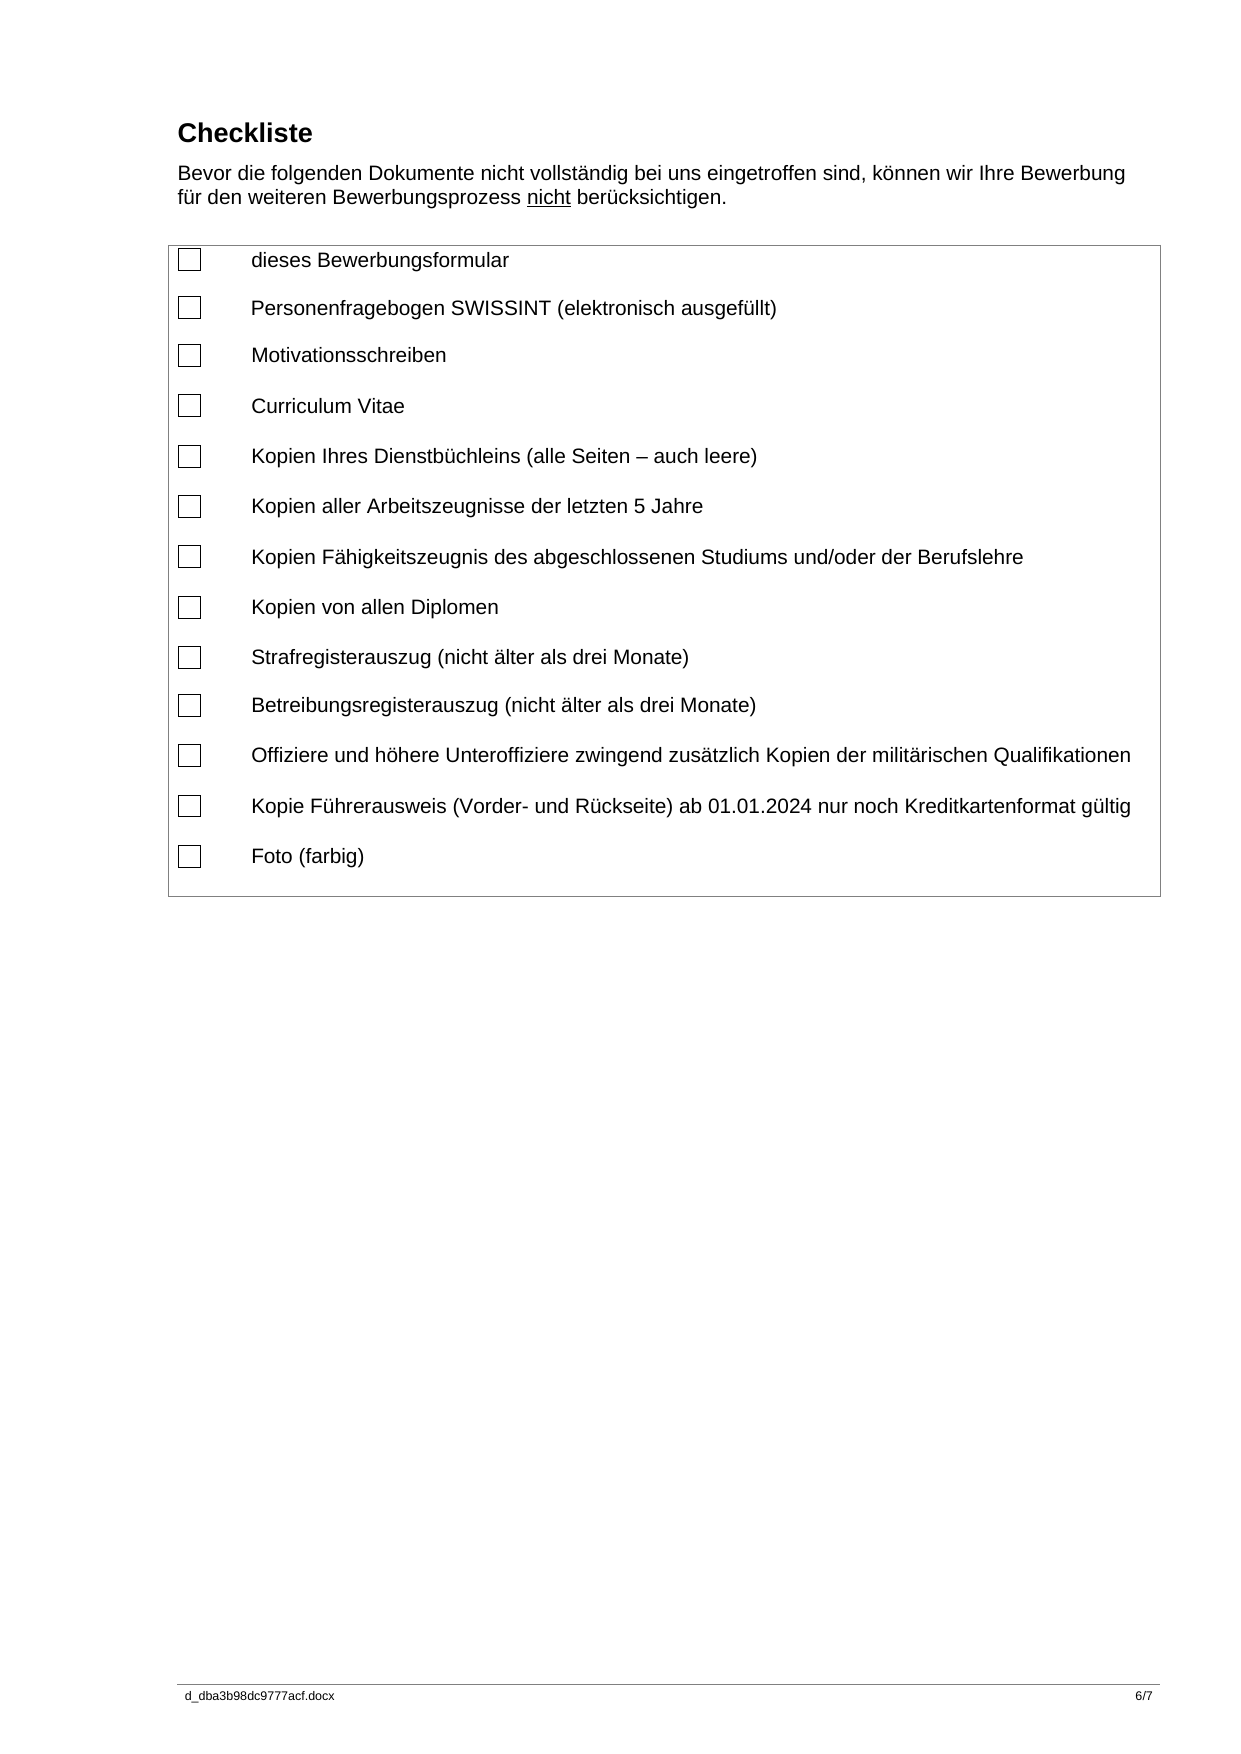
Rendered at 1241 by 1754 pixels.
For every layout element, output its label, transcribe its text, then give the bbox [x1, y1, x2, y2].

text Checkliste [177, 117, 1137, 148]
text Personenfragebogen SWISSINT (elektronisch ausgefüllt) [169, 293, 1160, 319]
text dieses Bewerbungsformular [169, 246, 1160, 271]
text Motivationsschreiben [169, 341, 1160, 391]
text Kopien aller Arbeitszeugnisse der letzten 5 Jahre [169, 492, 1160, 542]
text Kopien Fähigkeitszeugnis des abgeschlossenen Studiums und/oder der Berufslehre [169, 542, 1160, 592]
text Betreibungsregisterauszug (nicht älter als drei Monate) [169, 690, 1160, 741]
text Bevor die folgenden Dokumente nicht vollständig bei uns eingetroffen sind, können wir Ihre Bewerbung für den weiteren Bewerbungsprozess nicht berücksichtigen. [177, 161, 1137, 209]
text Kopien von allen Diplomen [169, 592, 1160, 642]
text Kopie Führerausweis (Vorder- und Rückseite) ab 01.01.2024 nur noch Kreditkartenformat gültig [169, 791, 1160, 841]
text Offiziere und höhere Unteroffiziere zwingend zusätzlich Kopien der militärischen Qualifikationen [169, 741, 1160, 791]
text Kopien Ihres Dienstbüchleins (alle Seiten – auch leere) [169, 441, 1160, 492]
text Strafregisterauszug (nicht älter als drei Monate) [169, 642, 1160, 669]
text Foto (farbig) [169, 841, 1160, 896]
text Curriculum Vitae [169, 391, 1160, 441]
